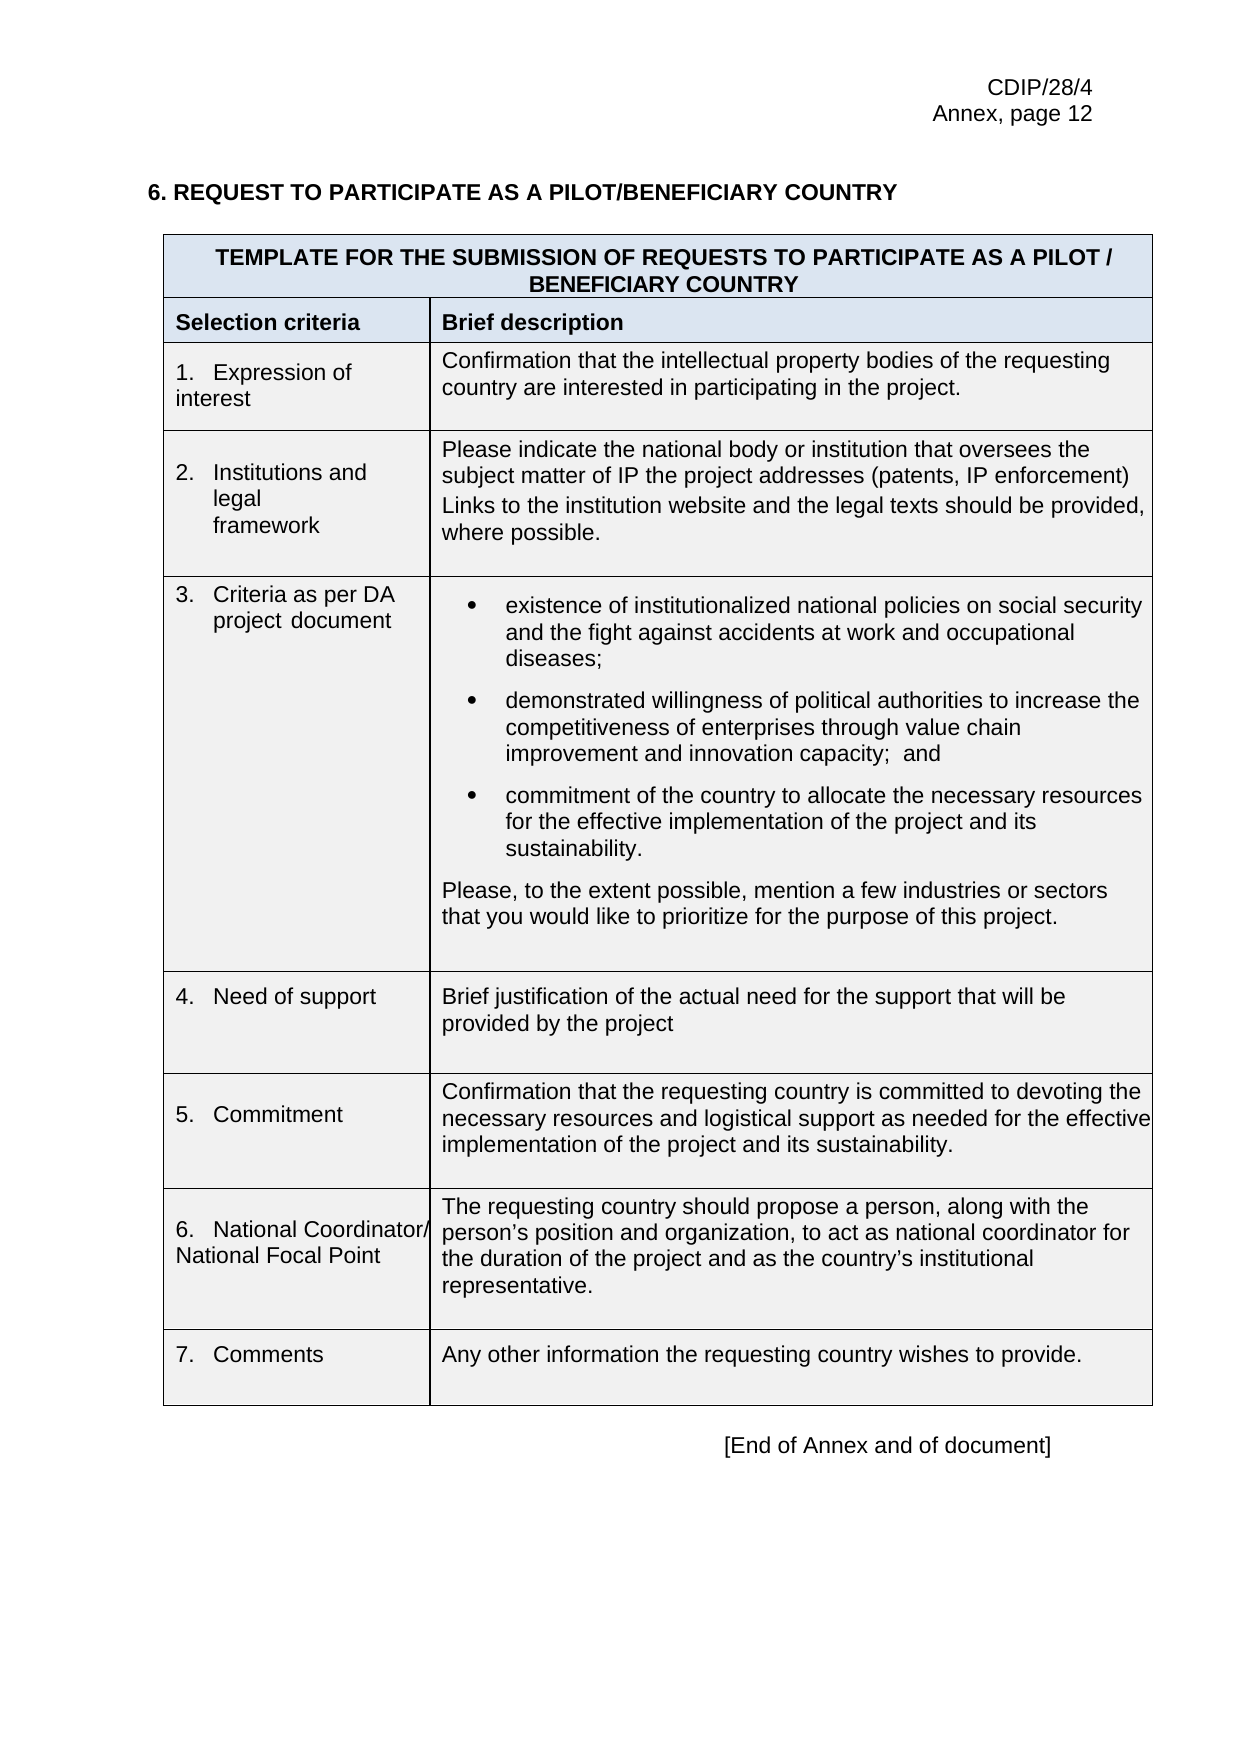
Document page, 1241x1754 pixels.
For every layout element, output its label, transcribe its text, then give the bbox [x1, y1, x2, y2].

table_cell Brief justification of the actual need for the support that will be provided by the project [431, 972, 1152, 1073]
table_cell existence of institutionalized national policies on social security and the fight against accidents at work and occupational diseases; demonstrated willingness of political authorities to increase the competitiveness of enterprises through value chain improvement and innovation capacity; and commitment of the country to allocate the necessary resources for the effective implementation of the project and its sustainability. Please, to the extent possible, mention a few industries or sectors that you would like to prioritize for the purpose of this project. [431, 577, 1152, 971]
table_cell Selection criteria [164, 298, 429, 342]
table_cell 5. Commitment [164, 1074, 429, 1188]
table_cell The requesting country should propose a person, along with the person’s position and organization, to act as national coordinator for the duration of the project and as the country’s institutional representative. [431, 1189, 1152, 1328]
table_cell 7. Comments [164, 1330, 429, 1404]
table_cell Confirmation that the requesting country is committed to devoting the necessary resources and logistical support as needed for the effective implementation of the project and its sustainability. [431, 1074, 1152, 1188]
table_cell Confirmation that the intellectual property bodies of the requesting country are interested in participating in the project. [431, 343, 1152, 430]
table_cell Any other information the requesting country wishes to provide. [431, 1330, 1152, 1404]
table_cell 3. Criteria as per DA project document [164, 577, 429, 971]
text 6. REQUEST TO PARTICIPATE AS A PILOT/BENEFICIARY COUNTRY [148, 179, 1093, 206]
text [End of Annex and of document] [724, 1432, 1093, 1458]
table_cell 1. Expression of interest [164, 343, 429, 430]
table_cell 6. National Coordinator/ National Focal Point [164, 1189, 429, 1328]
table_header TEMPLATE FOR THE SUBMISSION OF REQUESTS TO PARTICIPATE AS A PILOT / BENEFICIARY COUNTRY [164, 235, 1152, 297]
table_cell 2. Institutions and legal framework [164, 431, 429, 576]
table_cell Brief description [431, 298, 1152, 342]
table_cell Please indicate the national body or institution that oversees the subject matter of IP the project addresses (patents, IP enforcement) Links to the institution website and the legal texts should be provided, where possible. [431, 431, 1152, 576]
table_cell 4. Need of support [164, 972, 429, 1073]
